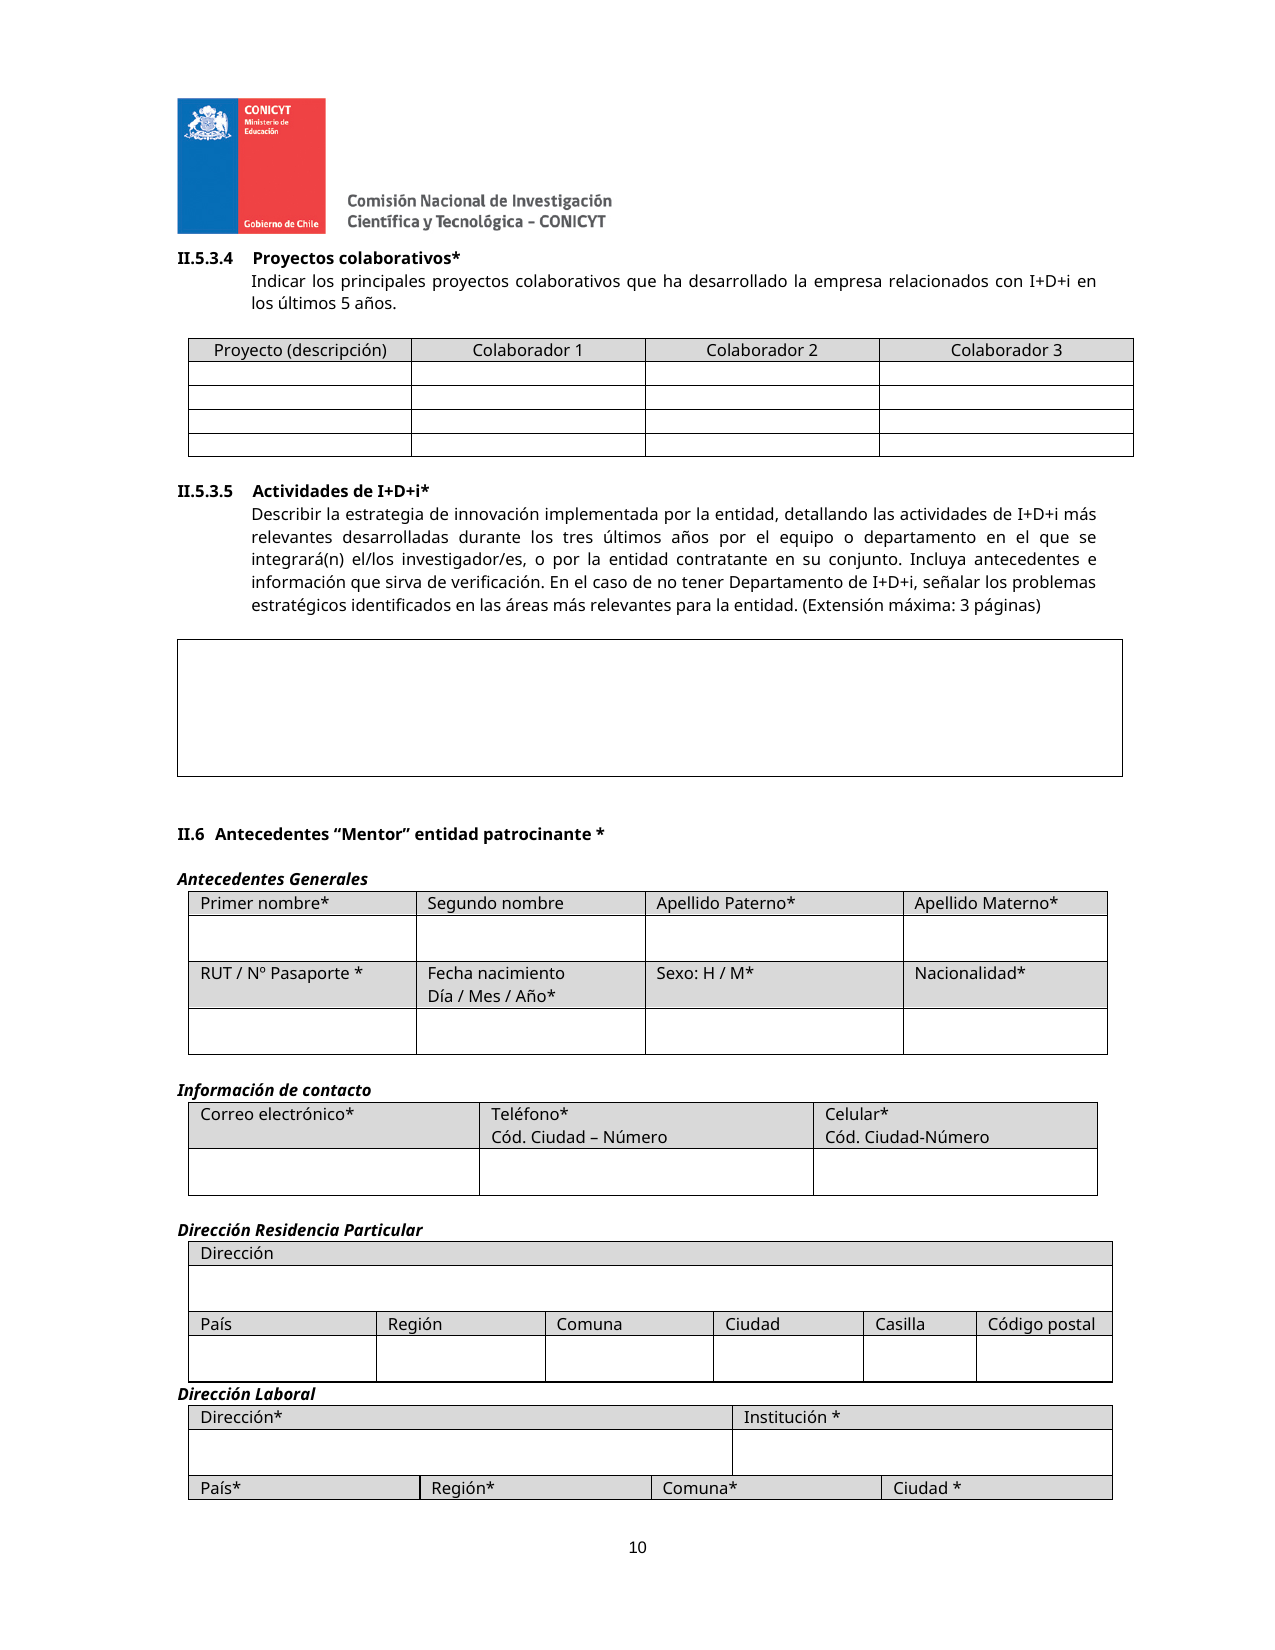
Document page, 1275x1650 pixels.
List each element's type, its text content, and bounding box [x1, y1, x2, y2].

table_cell [417, 916, 645, 961]
table_header [178, 640, 1122, 776]
table_cell [189, 1266, 1112, 1311]
table_cell Sexo: H / M* [646, 962, 903, 1007]
table_cell [189, 916, 416, 961]
table_cell [880, 434, 1133, 456]
table_cell [733, 1430, 1112, 1475]
table_cell [880, 386, 1133, 409]
table_cell [646, 1009, 903, 1054]
table_cell [412, 386, 645, 409]
table_header Apellido Paterno* [646, 892, 903, 914]
text Dirección Laboral [177, 1382, 1098, 1405]
table_header Celular* Cód. Ciudad-Número [814, 1103, 1097, 1148]
text Información de contacto [177, 1079, 1098, 1102]
table_cell Nacionalidad* [904, 962, 1107, 1007]
table_cell [646, 410, 879, 432]
table_cell Región [377, 1312, 545, 1335]
table_cell Código postal [977, 1312, 1112, 1335]
table_header Colaborador 3 [880, 339, 1133, 361]
table_header Correo electrónico* [189, 1103, 479, 1148]
picture [177, 98, 620, 234]
subtitle Actividades de I+D+i* [177, 480, 1098, 503]
table_cell [417, 1009, 645, 1054]
table_cell [189, 1336, 376, 1381]
table_cell Fecha nacimiento Día / Mes / Año* [417, 962, 645, 1007]
table_cell RUT / Nº Pasaporte * [189, 962, 416, 1007]
table_cell [189, 1430, 732, 1475]
table_cell Comuna [546, 1312, 713, 1335]
table_cell [880, 410, 1133, 432]
table_header Colaborador 2 [646, 339, 879, 361]
table_cell [880, 362, 1133, 385]
table_cell [646, 916, 903, 961]
table_cell Casilla [864, 1312, 976, 1335]
table_cell Comuna* [652, 1476, 881, 1499]
table_cell [412, 362, 645, 385]
table_header Dirección* [189, 1406, 732, 1429]
table_cell [904, 1009, 1107, 1054]
table_header Dirección [189, 1242, 1112, 1265]
table_cell [814, 1149, 1097, 1194]
table_cell [904, 916, 1107, 961]
table_header Teléfono* Cód. Ciudad – Número [480, 1103, 813, 1148]
table_cell País* [189, 1476, 419, 1499]
table_cell Ciudad [714, 1312, 863, 1335]
table_cell [412, 434, 645, 456]
table_cell [377, 1336, 545, 1381]
text Indicar los principales proyectos colaborativos que ha desarrollado la empresa relacionados con I+D+i en los últimos 5 años. [251, 269, 1098, 315]
table_cell [646, 386, 879, 409]
table_cell [412, 410, 645, 432]
table_cell Ciudad * [882, 1476, 1112, 1499]
subtitle Proyectos colaborativos* [177, 247, 1098, 269]
text Antecedentes Generales [177, 868, 1098, 891]
table_header Institución * [733, 1406, 1112, 1429]
table_header Colaborador 1 [412, 339, 645, 361]
subtitle Antecedentes “Mentor” entidad patrocinante * [177, 823, 1098, 845]
table_cell [189, 1009, 416, 1054]
table_cell [714, 1336, 863, 1381]
table_cell [646, 434, 879, 456]
text Dirección Residencia Particular [177, 1218, 1098, 1241]
table_cell País [189, 1312, 376, 1335]
table_cell [546, 1336, 713, 1381]
table_header Apellido Materno* [904, 892, 1107, 914]
table_cell [189, 1149, 479, 1194]
table_cell [189, 386, 411, 409]
table_cell [480, 1149, 813, 1194]
table_header Proyecto (descripción) [189, 339, 411, 361]
table_cell [189, 362, 411, 385]
table_cell [189, 410, 411, 432]
table_header Segundo nombre [417, 892, 645, 914]
table_cell [646, 362, 879, 385]
table_cell Región* [421, 1476, 651, 1499]
table_header Primer nombre* [189, 892, 416, 914]
table_cell [189, 434, 411, 456]
table_cell [977, 1336, 1112, 1381]
table_cell [864, 1336, 976, 1381]
text Describir la estrategia de innovación implementada por la entidad, detallando las actividades de I+D+i más relevantes desarrolladas durante los tres últimos años por el equipo o departamento en el que se integrará(n) el/los investigador/es, o por la entidad contratante en su conjunto. Incluya antecedentes e información que sirva de verificación. En el caso de no tener Departamento de I+D+i, señalar los problemas estratégicos identificados en las áreas más relevantes para la entidad. (Extensión máxima: 3 páginas) [251, 503, 1098, 616]
